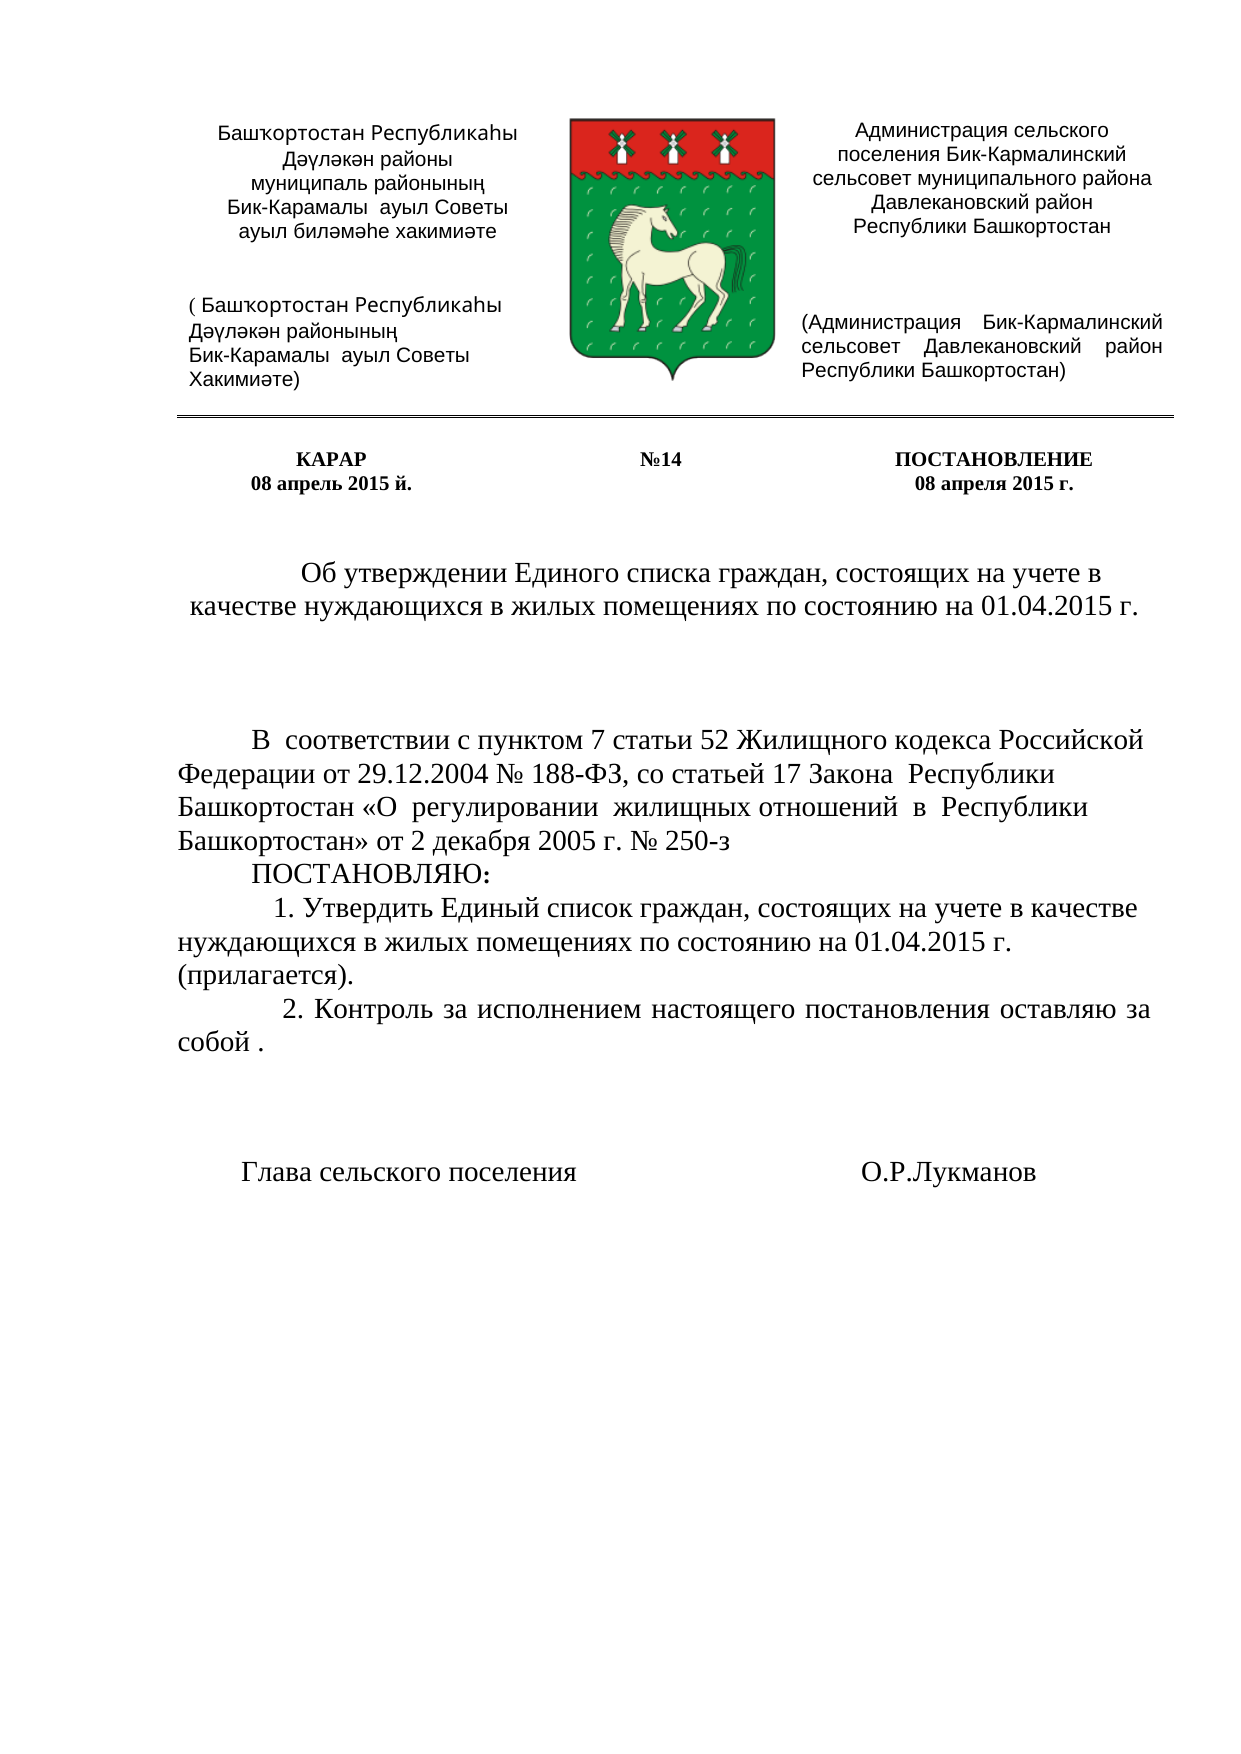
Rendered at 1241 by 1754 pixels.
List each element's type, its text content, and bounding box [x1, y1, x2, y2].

table_header ПОСТАНОВЛЕНИЕ 08 апреля 2015 г. [825, 447, 1163, 495]
table_header [558, 118, 790, 415]
text ПОСТАНОВЛЯЮ: [177, 857, 1152, 890]
text 1. Утвердить Единый список граждан, состоящих на учете в качестве нуждающихся в жилых помещениях по состоянию на 01.04.2015 г. (прилагается). [177, 890, 1152, 991]
title 2. Контроль за исполнением настоящего постановления оставляю за собой . [177, 991, 1152, 1058]
table_header Администрация сельского поселения Бик-Кармалинский сельсовет муниципального района Давлекановский район Республики Башкортостан (Администрация Бик-Кармалинский сельсовет Давлекановский район Республики Башкортостан) [790, 118, 1174, 415]
picture [569, 118, 776, 381]
text Об утверждении Единого списка граждан, состоящих на учете в качестве нуждающихся в жилых помещениях по состоянию на 01.04.2015 г. [177, 555, 1152, 622]
table_header Башҡортостан Республикаһы Дәүләкән районы муниципаль районының Бик-Карамалы ауыл Советы ауыл биләмәһе хакимиәте ( Башҡортостан Республикаһы Дәүләкән районының Бик-Карамалы ауыл Советы Хакимиәте) [177, 118, 558, 415]
text Глава сельского поселения О.Р.Лукманов [233, 1154, 1152, 1187]
table_header КАРАР 08 апрель 2015 й. [166, 447, 496, 495]
text В соответствии с пунктом 7 статьи 52 Жилищного кодекса Российской Федерации от 29.12.2004 № 188-ФЗ, со статьей 17 Закона Республики Башкортостан «О регулировании жилищных отношений в Республики Башкортостан» от 2 декабря . № 250-з [177, 722, 1152, 857]
table_header №14 [496, 447, 825, 495]
